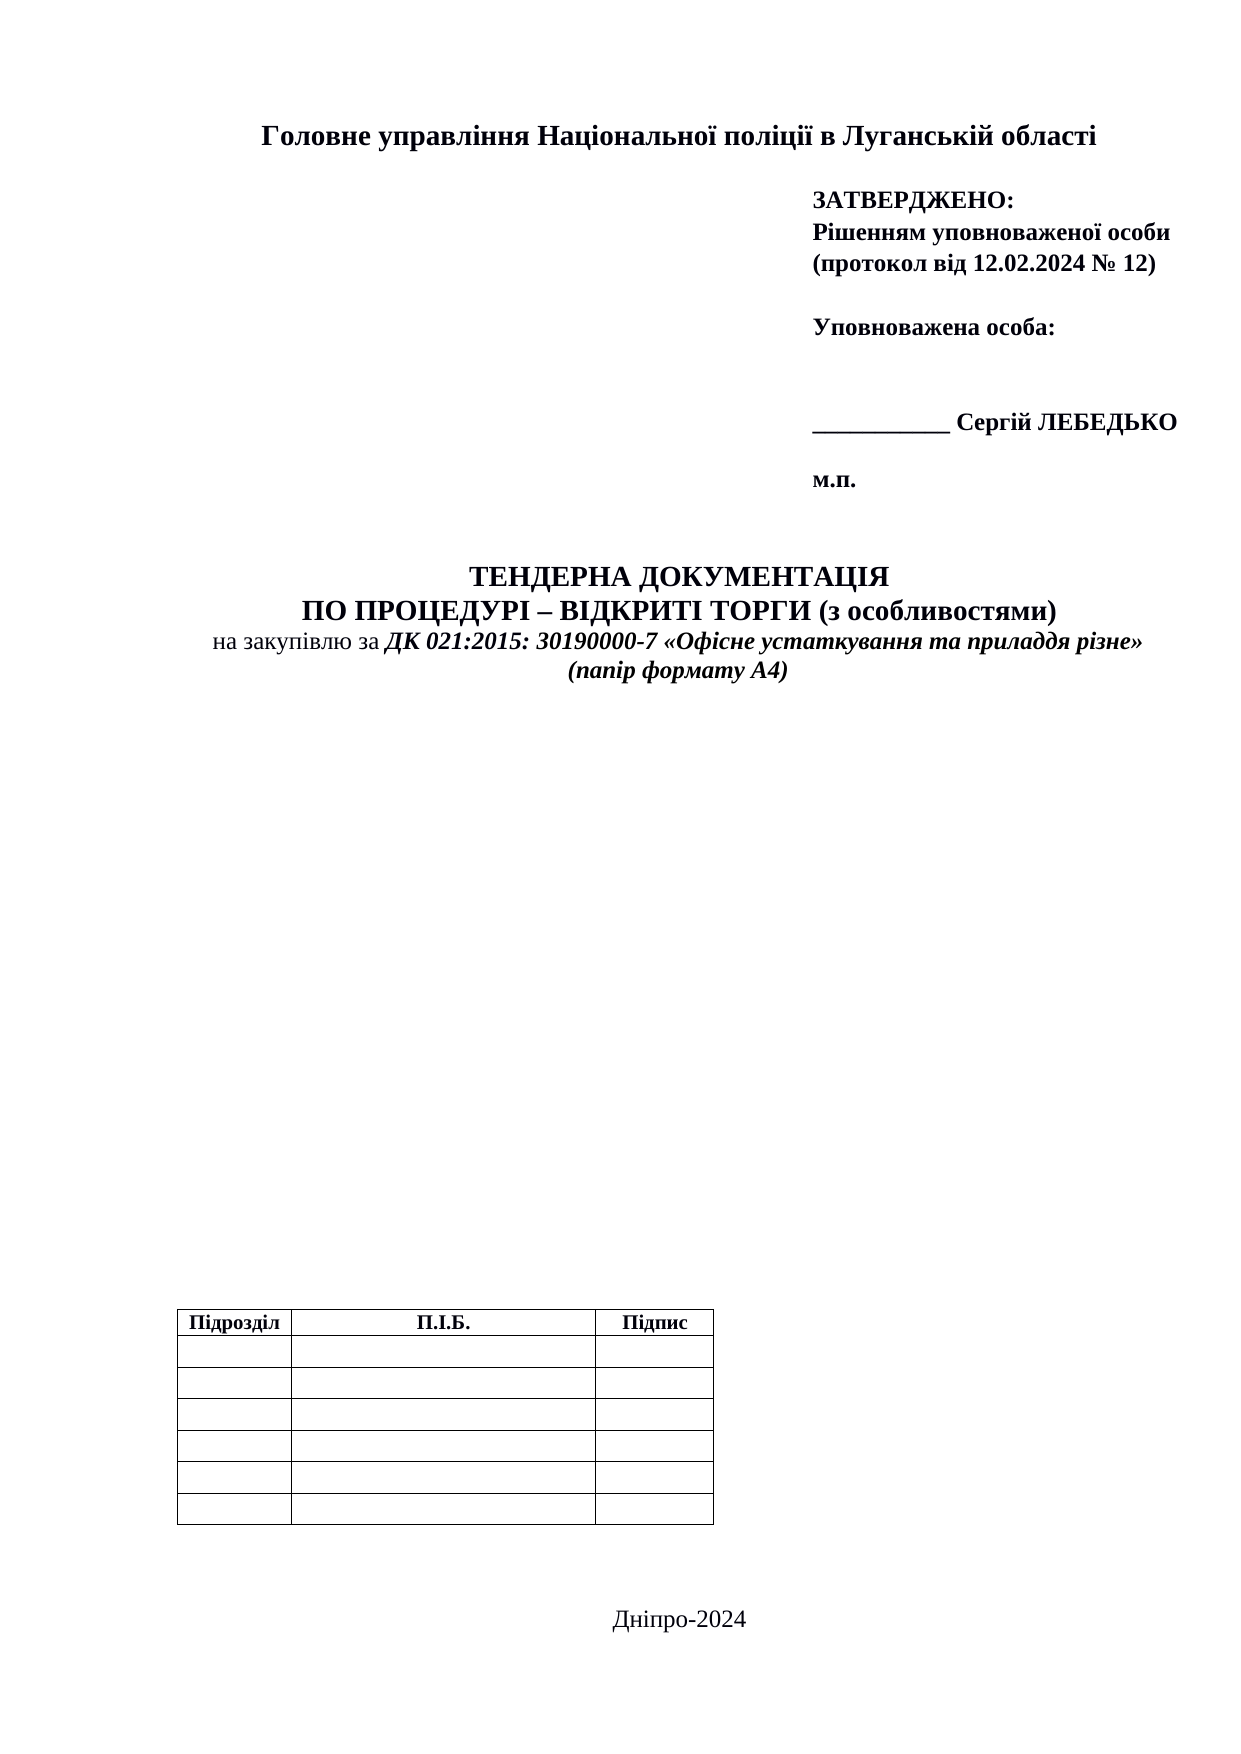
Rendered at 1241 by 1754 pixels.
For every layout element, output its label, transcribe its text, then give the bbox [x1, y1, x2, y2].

table_cell [596, 1462, 713, 1493]
text (протокол від 12.02.2024 № 12) [177, 248, 1181, 277]
table_cell [178, 1399, 291, 1430]
text ЗАТВЕРДЖЕНО: [177, 185, 1181, 214]
text Рішенням уповноваженої особи [177, 217, 1181, 246]
table_cell [178, 1494, 291, 1524]
text м.п. [177, 464, 1181, 493]
table_cell [292, 1399, 595, 1430]
table_cell [292, 1494, 595, 1524]
table_header Підпис [596, 1310, 713, 1335]
table_cell [292, 1431, 595, 1461]
table_cell [178, 1462, 291, 1493]
text ТЕНДЕРНА ДОКУМЕНТАЦІЯ [177, 559, 1181, 593]
table_cell [596, 1431, 713, 1461]
table_cell [596, 1494, 713, 1524]
text Головне управління Національної поліції в Луганській області [177, 118, 1181, 152]
text на закупівлю за ДК 021:2015: 30190000-7 «Офісне устаткування та приладдя різне» (папір формату А4) [177, 626, 1181, 684]
text Дніпро-2024 [177, 1604, 1181, 1633]
table_cell [596, 1368, 713, 1398]
table_cell [178, 1431, 291, 1461]
text Уповноважена особа: [177, 312, 1181, 341]
text ___________ Сергій ЛЕБЕДЬКО [177, 407, 1181, 436]
text ПО ПРОЦЕДУРІ – ВІДКРИТІ ТОРГИ (з особливостями) [177, 593, 1181, 626]
table_cell [178, 1336, 291, 1367]
table_cell [292, 1462, 595, 1493]
table_cell [292, 1336, 595, 1367]
table_cell [292, 1368, 595, 1398]
table_cell [596, 1336, 713, 1367]
table_header П.І.Б. [292, 1310, 595, 1335]
table_cell [596, 1399, 713, 1430]
table_cell [178, 1368, 291, 1398]
table_header Підрозділ [178, 1310, 291, 1335]
